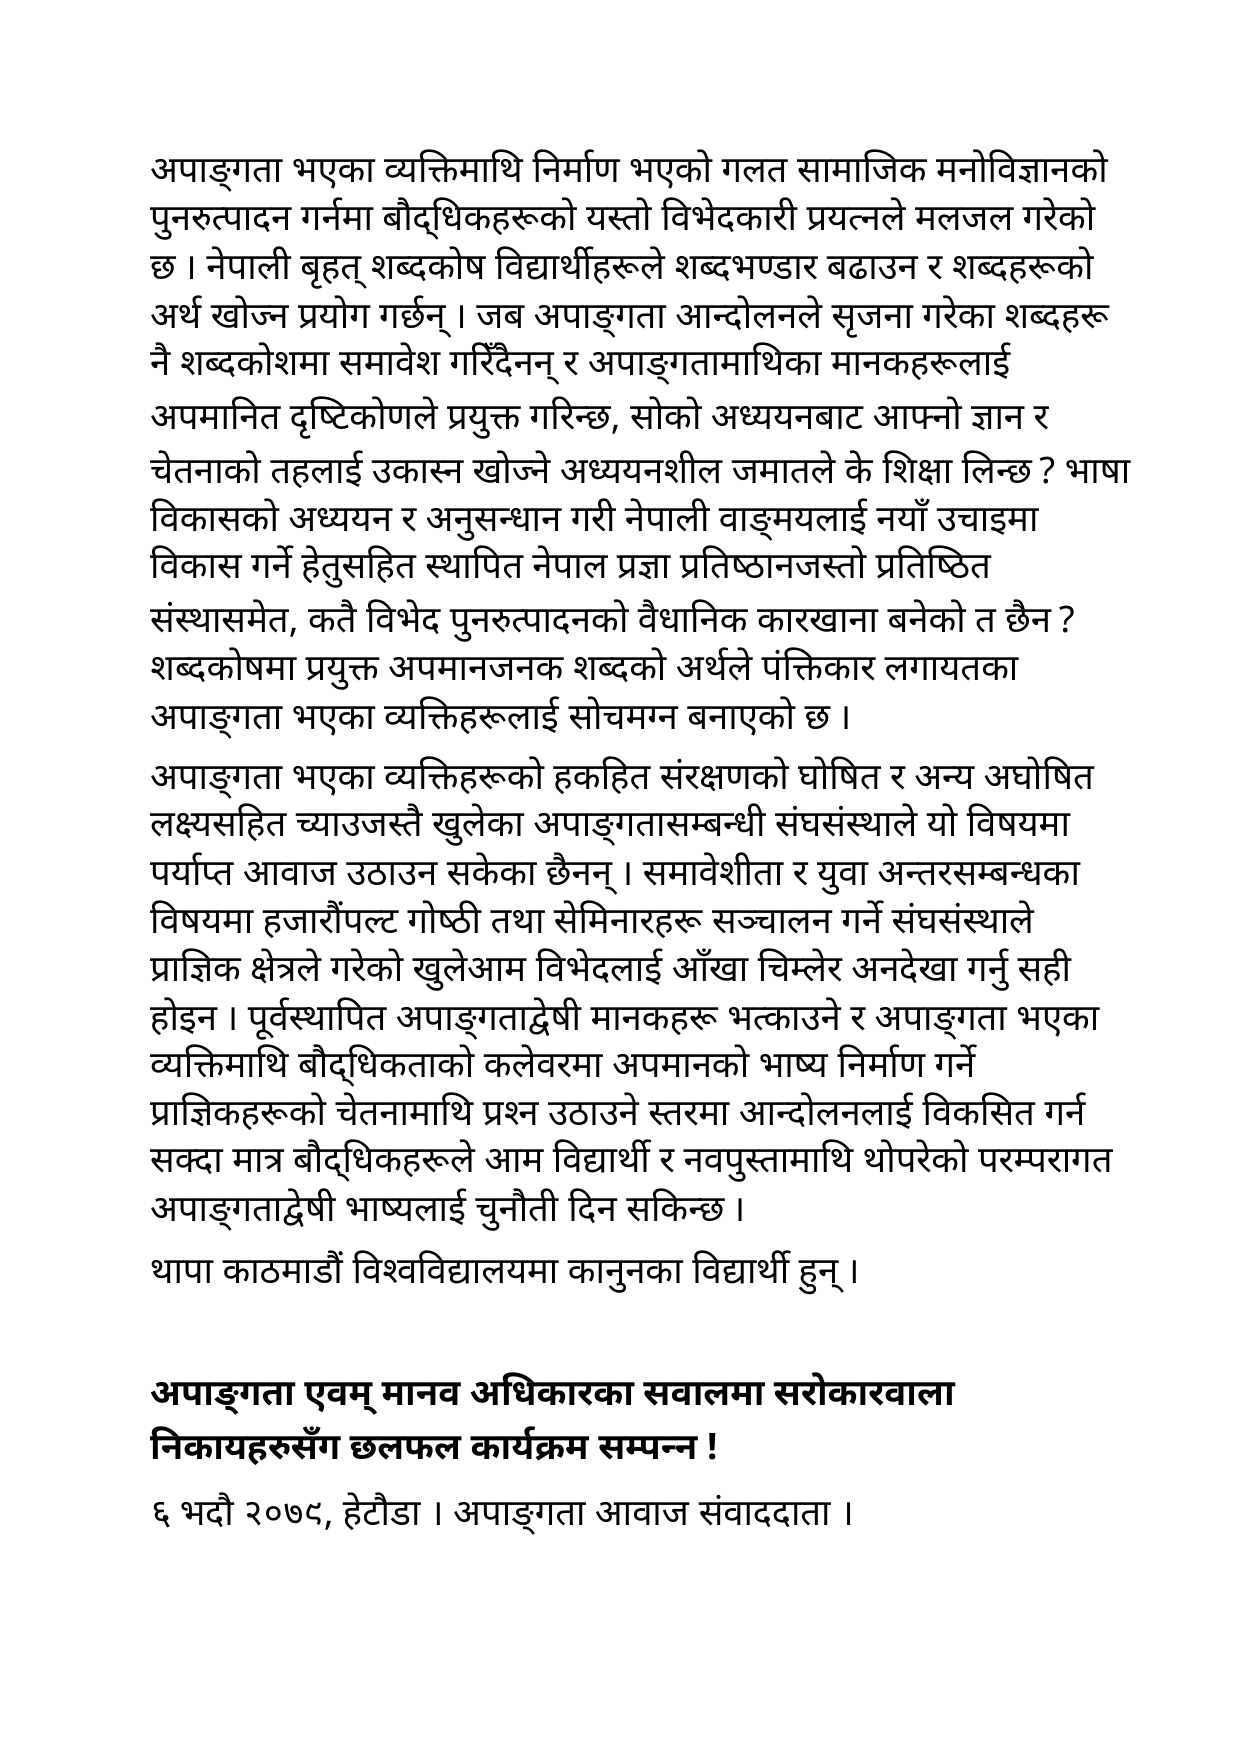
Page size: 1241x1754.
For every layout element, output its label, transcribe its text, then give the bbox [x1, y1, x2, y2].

text थापा काठमाडौं विश्वविद्यालयमा कानुनका विद्यार्थी हुन् । [150, 1249, 1134, 1298]
text ६ भदौ २०७९, हेटौडा । अपाङ्गता आवाज संवाददाता । [150, 1487, 1134, 1541]
text अपाङ्गता एवम् मानव अधिकारका सवालमा सरोकारवाला निकायहरुसँग छलफल कार्यक्रम सम्पन्न ! [150, 1373, 1134, 1474]
text अपाङ्गता भएका व्यक्तिहरूको हकहित संरक्षणको घोषित र अन्य अघोषित लक्ष्यसहित च्याउजस्तै खुलेका अपाङ्गतासम्बन्धी संघसंस्थाले यो विषयमा पर्याप्त आवाज उठाउन सकेका छैनन् । समावेशीता र युवा अन्तरसम्बन्धका विषयमा हजारौंपल्ट गोष्ठी तथा सेमिनारहरू सञ्चालन गर्ने संघसंस्थाले प्राज्ञिक क्षेत्रले गरेको खुलेआम विभेदलाई आँखा चिम्लेर अनदेखा गर्नु सही होइन । पूर्वस्थापित अपाङ्गताद्वेषी मानकहरू भत्काउने र अपाङ्गता भएका व्यक्तिमाथि बौद्धिकताको कलेवरमा अपमानको भाष्य निर्माण गर्ने प्राज्ञिकहरूको चेतनामाथि प्रश्न उठाउने स्तरमा आन्दोलनलाई विकसित गर्न सक्दा मात्र बौद्धिकहरूले आम विद्यार्थी र नवपुस्तामाथि थोपरेको परम्परागत अपाङ्गताद्वेषी भाष्यलाई चुनौती दिन सकिन्छ । [150, 757, 1134, 1237]
text अपाङ्गता भएका व्यक्तिमाथि निर्माण भएको गलत सामाजिक मनोविज्ञानको पुनरुत्पादन गर्नमा बौद्धिकहरूको यस्तो विभेदकारी प्रयत्नले मलजल गरेको छ । नेपाली बृहत् शब्दकोष विद्यार्थीहरूले शब्दभण्डार बढाउन र शब्दहरूको अर्थ खोज्न प्रयोग गर्छन् । जब अपाङ्गता आन्दोलनले सृजना गरेका शब्दहरू नै शब्दकोशमा समावेश गरिँदैनन् र अपाङ्गतामाथिका मानकहरूलाई अपमानित दृष्टिकोणले प्रयुक्त गरिन्छ, सोको अध्ययनबाट आफ्नो ज्ञान र चेतनाको तहलाई उकास्न खोज्ने अध्ययनशील जमातले के शिक्षा लिन्छ ? भाषा विकासको अध्ययन र अनुसन्धान गरी नेपाली वाङ्मयलाई नयाँ उचाइमा विकास गर्ने हेतुसहित स्थापित नेपाल प्रज्ञा प्रतिष्ठानजस्तो प्रतिष्ठित संस्थासमेत, कतै विभेद पुनरुत्पादनको वैधानिक कारखाना बनेको त छैन ? शब्दकोषमा प्रयुक्त अपमानजनक शब्दको अर्थले पंक्तिकार लगायतका अपाङ्गता भएका व्यक्तिहरूलाई सोचमग्न बनाएको छ । [150, 150, 1134, 744]
